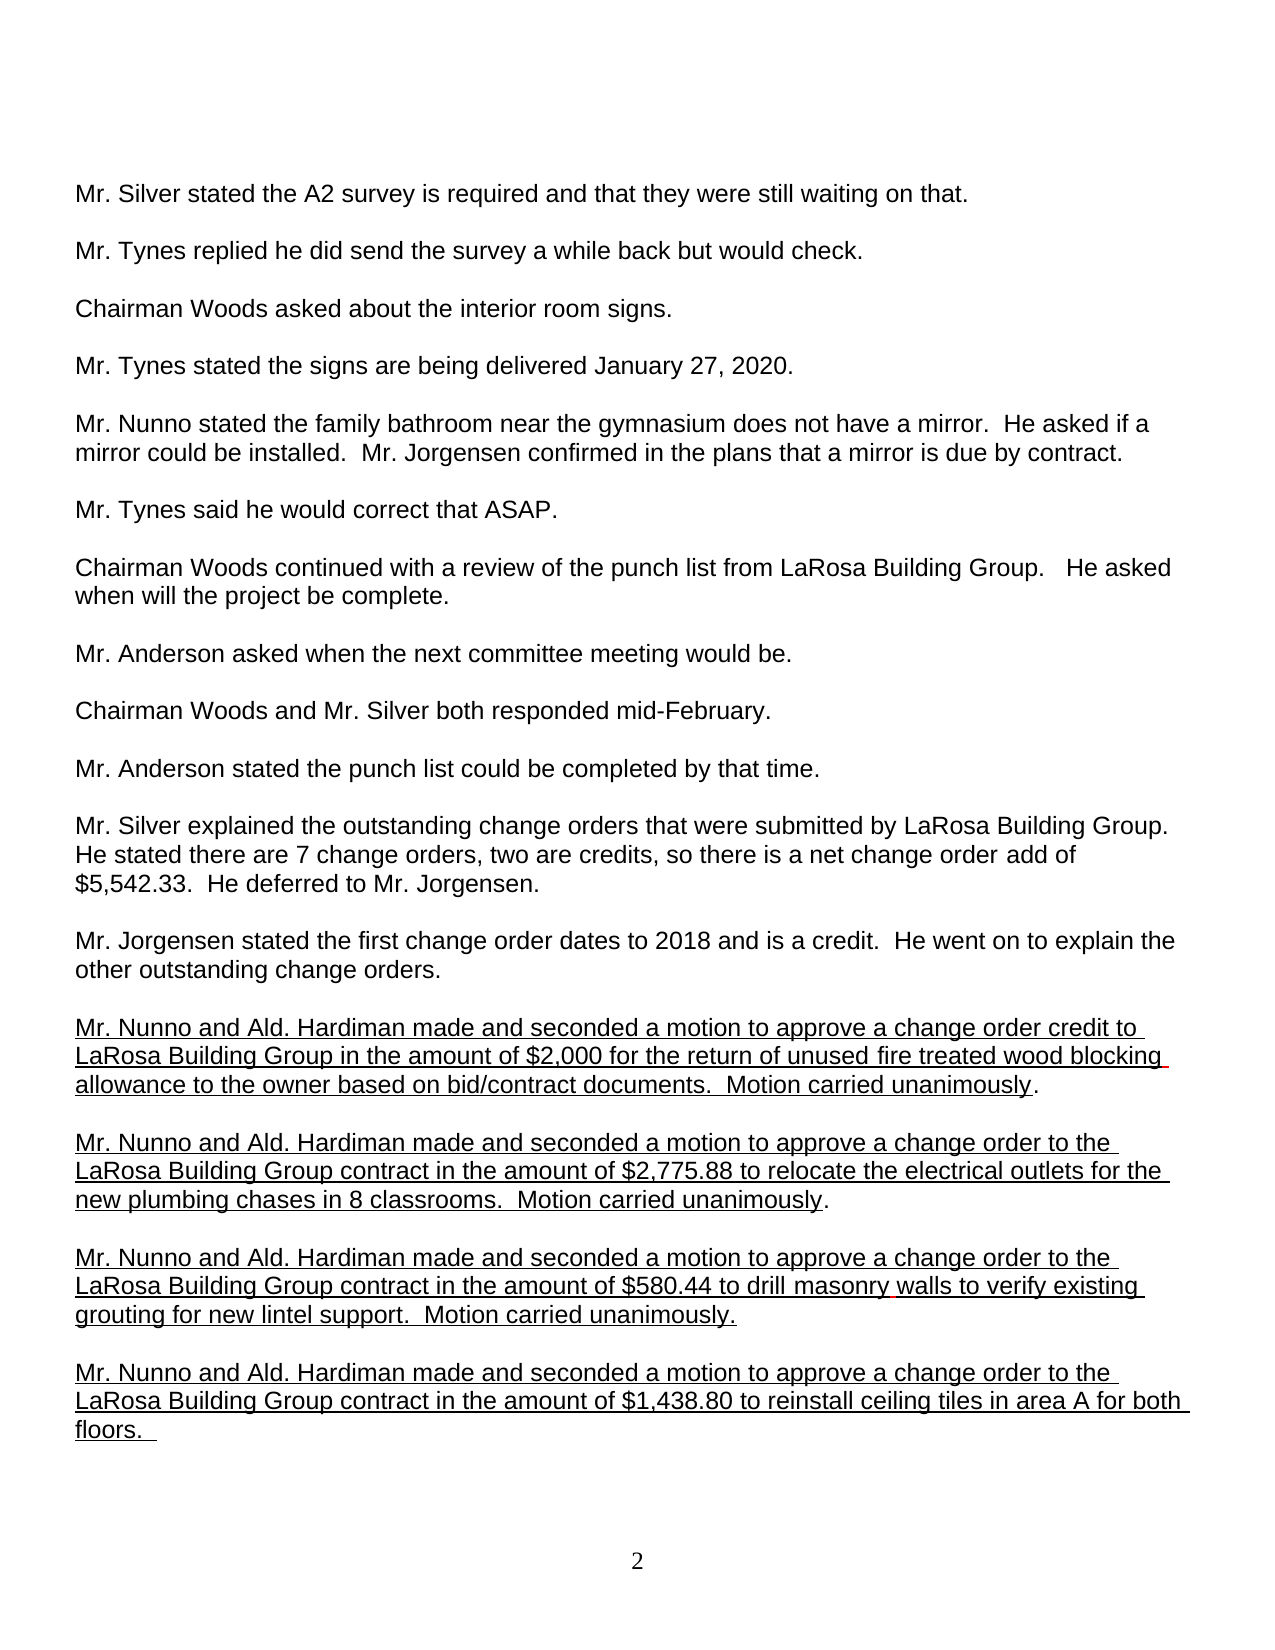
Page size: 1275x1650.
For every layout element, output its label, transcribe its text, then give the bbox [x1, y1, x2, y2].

text Chairman Woods and Mr. Silver both responded mid-February. [75, 696, 1200, 725]
text Mr. Nunno and Ald. Hardiman made and seconded a motion to approve a change order to the LaRosa Building Group contract in the amount of $580.44 to drill masonry walls to verify existing grouting for new lintel support. Motion carried unanimously. [75, 1242, 1200, 1329]
text Mr. Nunno and Ald. Hardiman made and seconded a motion to approve a change order to the LaRosa Building Group contract in the amount of $1,438.80 to reinstall ceiling tiles in area A for both floors. [75, 1357, 1200, 1444]
text Chairman Woods asked about the interior room signs. [75, 294, 1200, 322]
text Mr. Tynes replied he did send the survey a while back but would check. [75, 236, 1200, 265]
text Mr. Jorgensen stated the first change order dates to 2018 and is a credit. He went on to explain the other outstanding change orders. [75, 926, 1200, 984]
text Mr. Anderson asked when the next committee meeting would be. [75, 639, 1200, 667]
text Mr. Tynes stated the signs are being delivered January 27, 2020. [75, 351, 1200, 380]
text Mr. Silver explained the outstanding change orders that were submitted by LaRosa Building Group. He stated there are 7 change orders, two are credits, so there is a net change order add of $5,542.33. He deferred to Mr. Jorgensen. [75, 811, 1200, 897]
text Chairman Woods continued with a review of the punch list from LaRosa Building Group. He asked when will the project be complete. [75, 552, 1200, 610]
text Mr. Nunno and Ald. Hardiman made and seconded a motion to approve a change order to the LaRosa Building Group contract in the amount of $2,775.88 to relocate the electrical outlets for the new plumbing chases in 8 classrooms. Motion carried unanimously. [75, 1127, 1200, 1214]
text Mr. Tynes said he would correct that ASAP. [75, 495, 1200, 524]
text Mr. Silver stated the A2 survey is required and that they were still waiting on that. [75, 179, 1200, 207]
text Mr. Anderson stated the punch list could be completed by that time. [75, 754, 1200, 782]
text Mr. Nunno and Ald. Hardiman made and seconded a motion to approve a change order credit to LaRosa Building Group in the amount of $2,000 for the return of unused fire treated wood blocking allowance to the owner based on bid/contract documents. Motion carried unanimously. [75, 1012, 1200, 1099]
text Mr. Nunno stated the family bathroom near the gymnasium does not have a mirror. He asked if a mirror could be installed. Mr. Jorgensen confirmed in the plans that a mirror is due by contract. [75, 409, 1200, 466]
